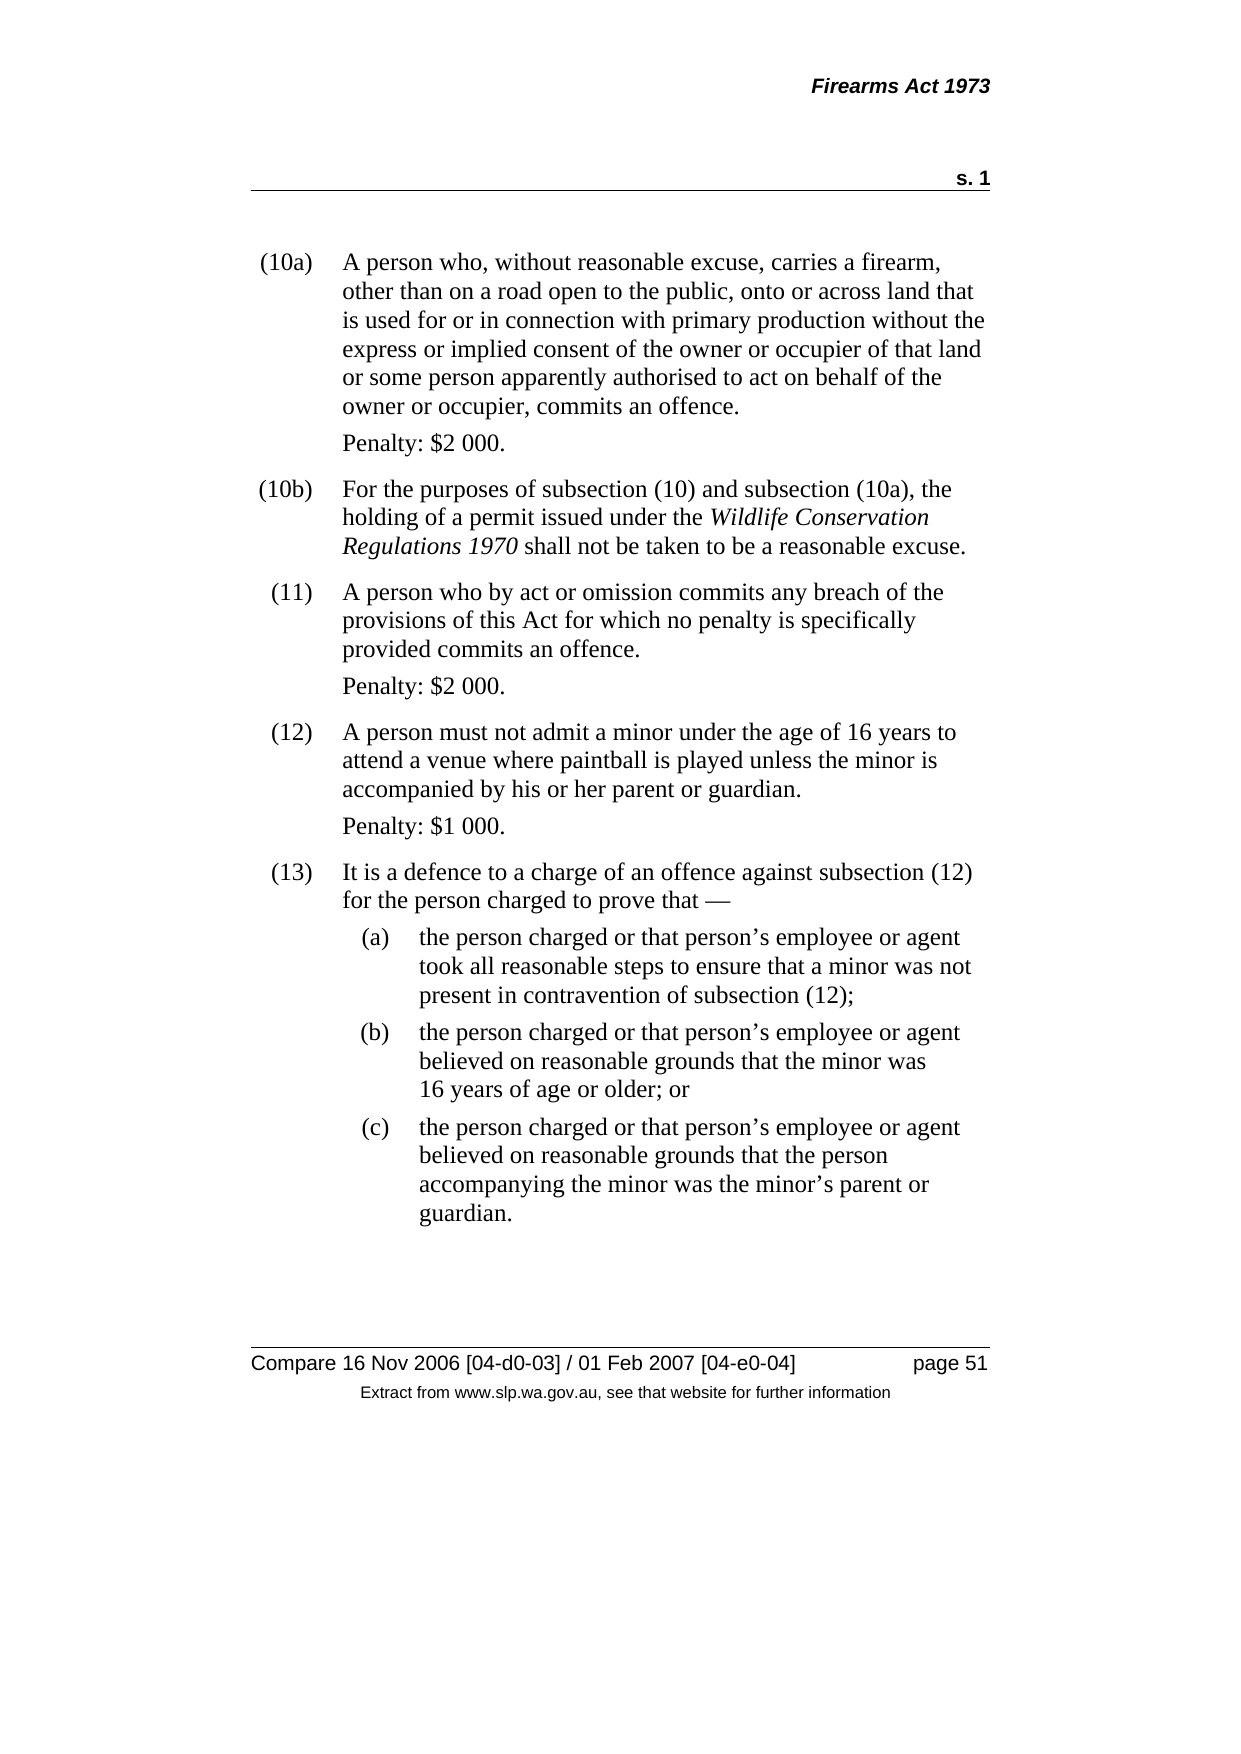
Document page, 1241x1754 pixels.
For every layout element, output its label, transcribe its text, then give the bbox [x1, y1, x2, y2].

text Penalty: $2 000. [251, 428, 990, 457]
text (c) the person charged or that person’s employee or agent believed on reasonable grounds that the person accompanying the minor was the minor’s parent or guardian. [251, 1112, 990, 1227]
text (b) the person charged or that person’s employee or agent believed on reasonable grounds that the minor was 16 years of age or older; or [251, 1017, 990, 1103]
text (13) It is a defence to a charge of an offence against subsection (12) for the person charged to prove that — [251, 857, 990, 914]
text (10a) A person who, without reasonable excuse, carries a firearm, other than on a road open to the public, onto or across land that is used for or in connection with primary production without the express or implied consent of the owner or occupier of that land or some person apparently authorised to act on behalf of the owner or occupier, commits an offence. [251, 247, 990, 420]
text Penalty: $2 000. [251, 671, 990, 700]
text (12) A person must not admit a minor under the age of 16 years to attend a venue where paintball is played unless the minor is accompanied by his or her parent or guardian. [251, 717, 990, 803]
text (10b) For the purposes of subsection (10) and subsection (10a), the holding of a permit issued under the Wildlife Conservation Regulations 1970 shall not be taken to be a reasonable excuse. [251, 474, 990, 560]
text (a) the person charged or that person’s employee or agent took all reasonable steps to ensure that a minor was not present in contravention of subsection (12); [251, 922, 990, 1009]
text (11) A person who by act or omission commits any breach of the provisions of this Act for which no penalty is specifically provided commits an offence. [251, 577, 990, 663]
text Penalty: $1 000. [251, 811, 990, 840]
